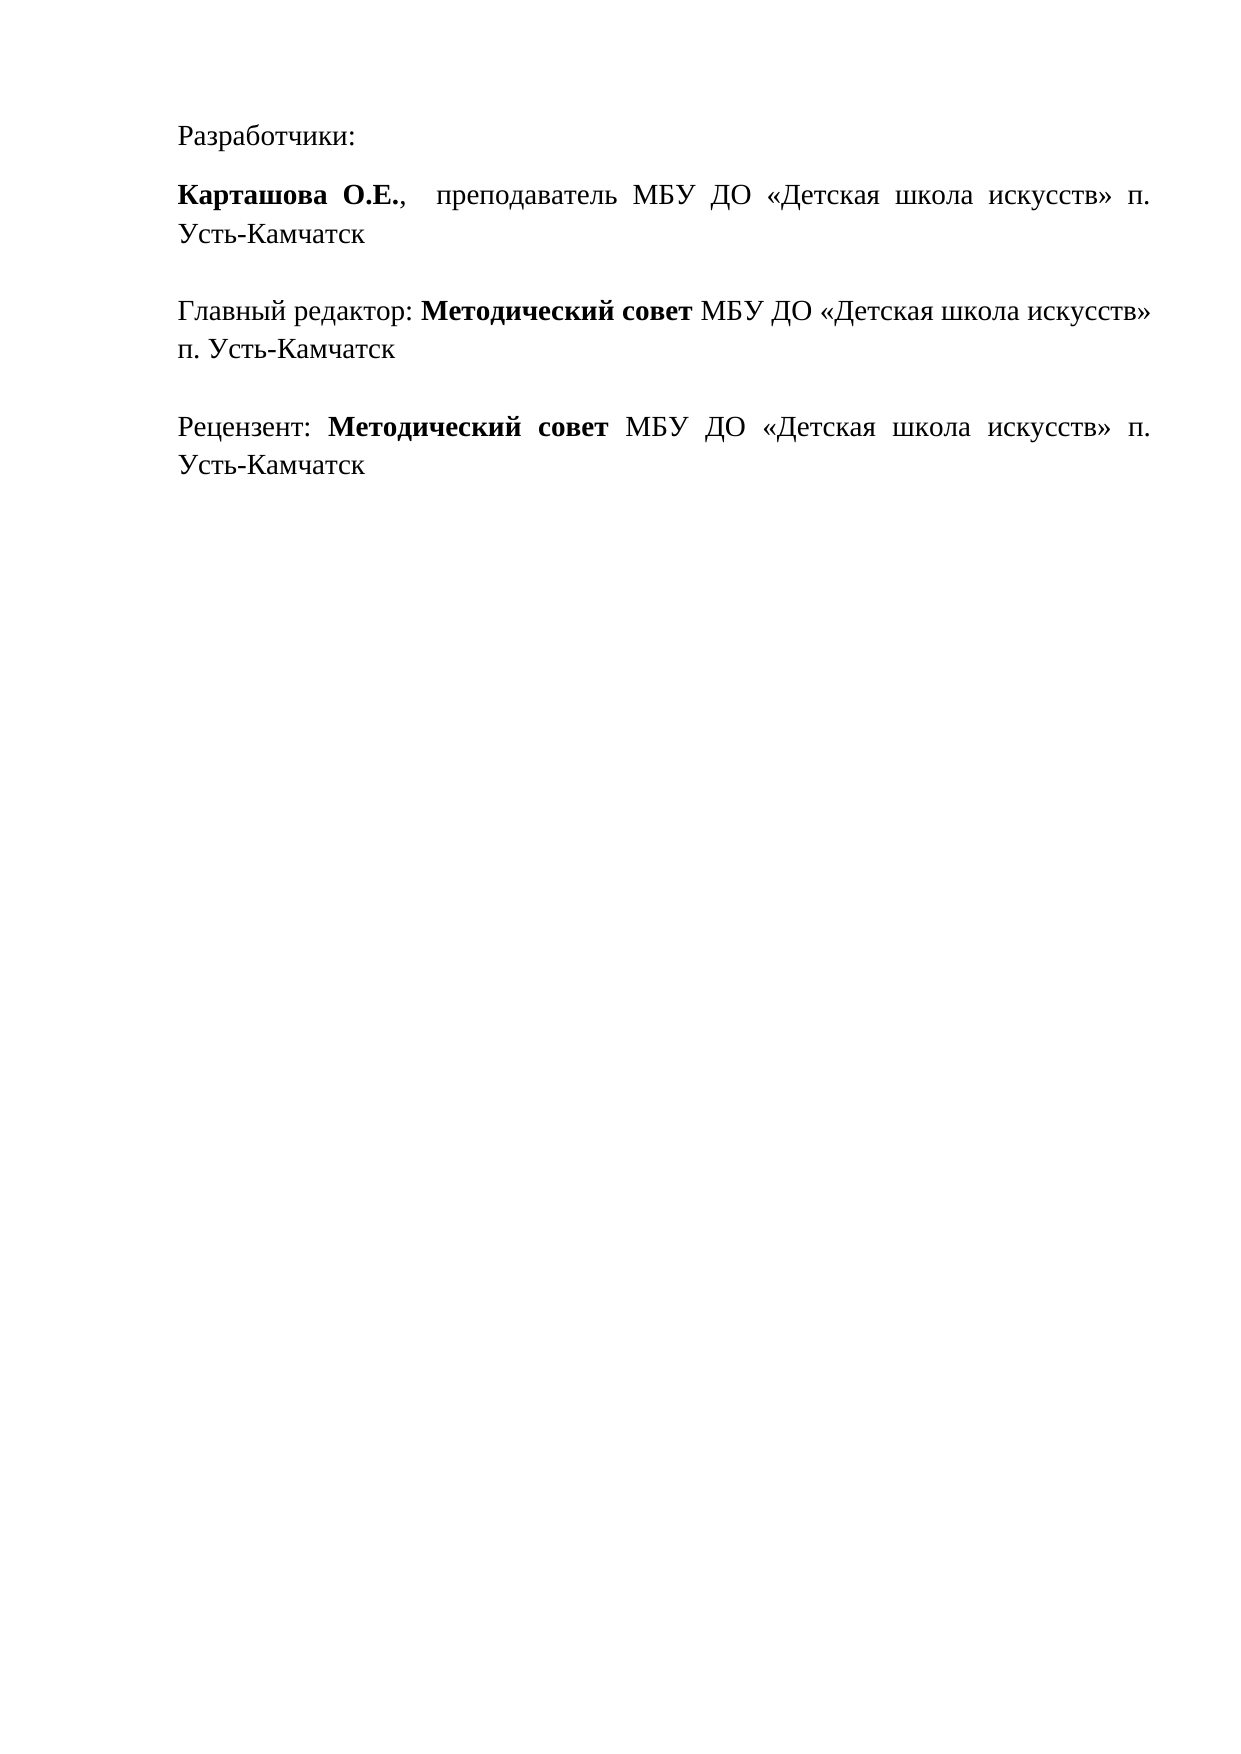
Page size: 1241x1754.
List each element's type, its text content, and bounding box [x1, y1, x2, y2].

text Разработчики: [177, 118, 1152, 152]
text Главный редактор: Методический совет МБУ ДО «Детская школа искусств» п. Усть-Камчатск [177, 293, 1152, 365]
text Рецензент: Методический совет МБУ ДО «Детская школа искусств» п. Усть-Камчатск [177, 409, 1152, 481]
text Карташова О.Е., преподаватель МБУ ДО «Детская школа искусств» п. Усть-Камчатск [177, 177, 1152, 249]
